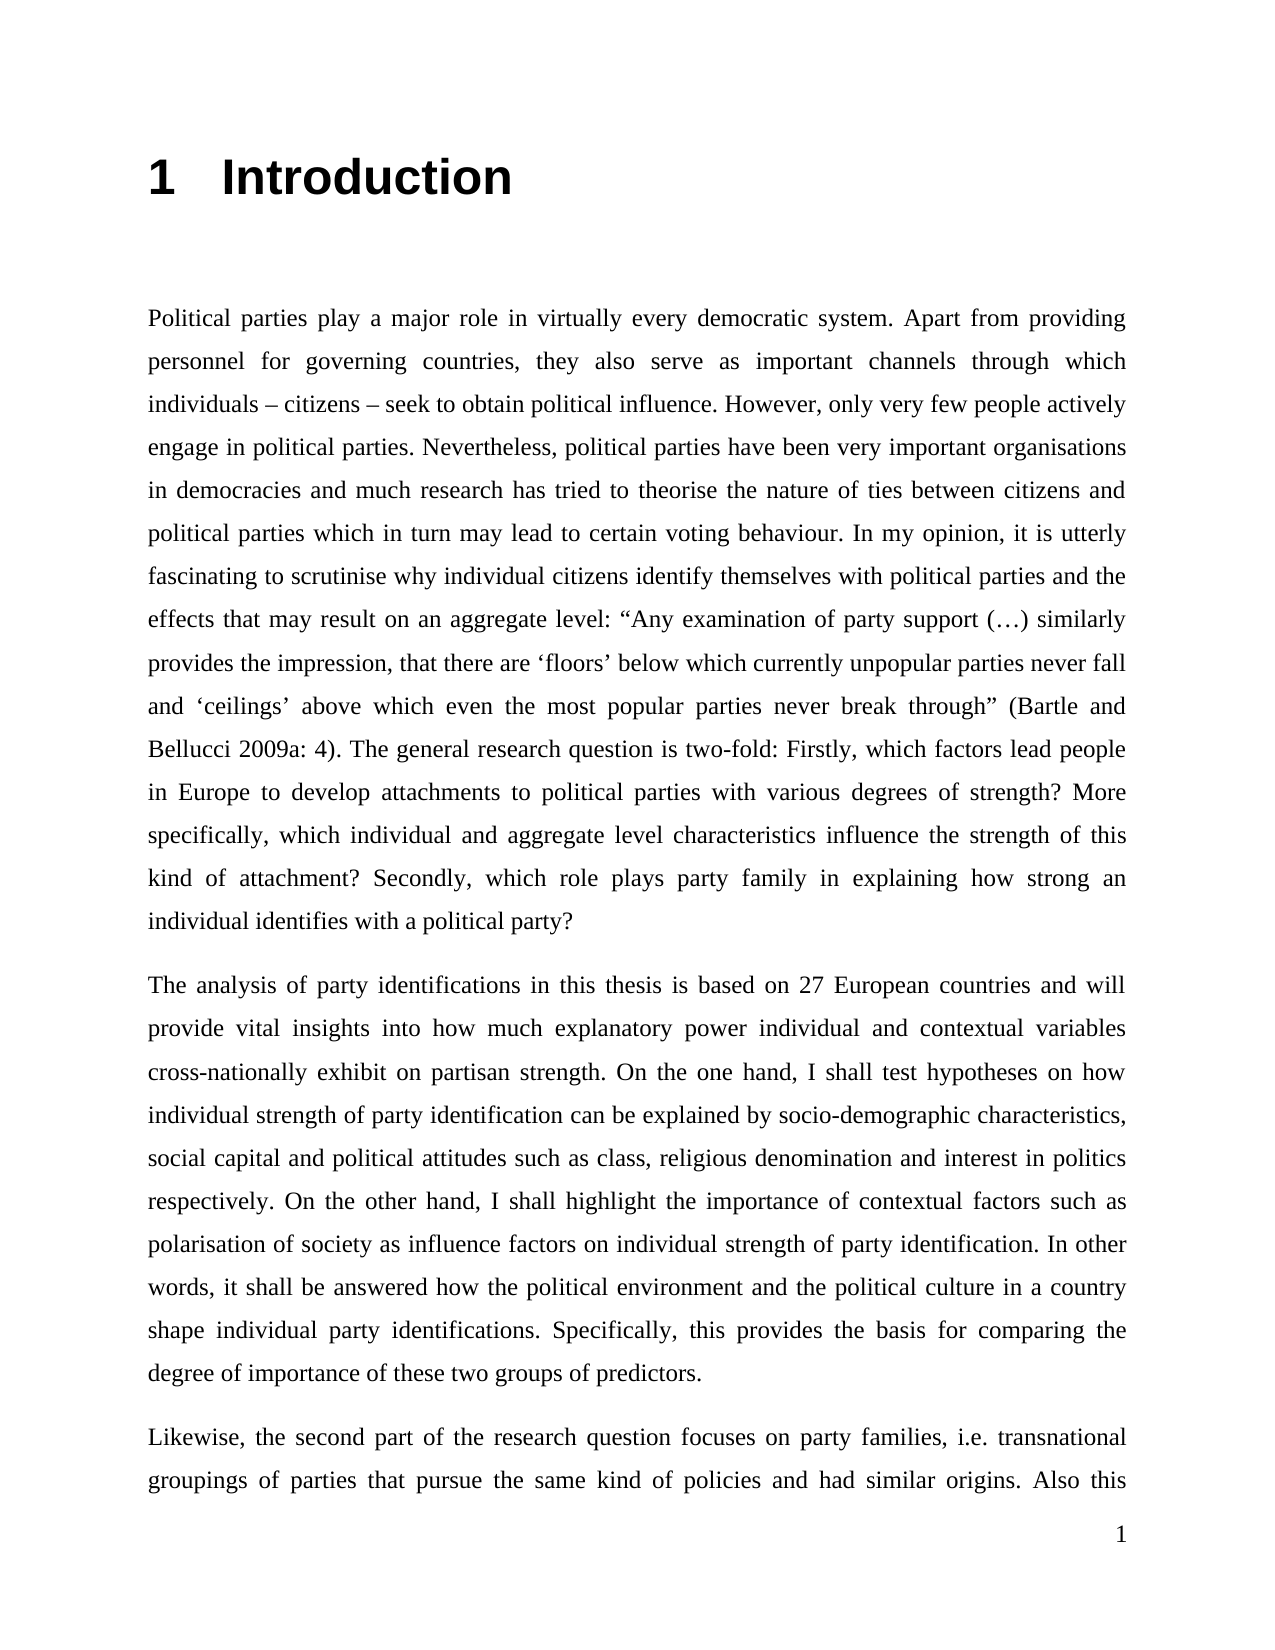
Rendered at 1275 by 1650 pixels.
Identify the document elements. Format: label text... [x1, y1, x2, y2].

text Introduction [148, 148, 1127, 205]
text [148, 1422, 1127, 1494]
text The analysis of party identifications in this thesis is based on 27 European countries and will provide vital insights into how much explanatory power individual and contextual variables cross-nationally exhibit on partisan strength. On the one hand, I shall test hypotheses on how individual strength of party identification can be explained by socio-demographic characteristics, social capital and political attitudes such as class, religious denomination and interest in politics respectively. On the other hand, I shall highlight the importance of contextual factors such as polarisation of society as influence factors on individual strength of party identification. In other words, it shall be answered how the political environment and the political culture in a country shape individual party identifications. Specifically, this provides the basis for comparing the degree of importance of these two groups of predictors. [148, 970, 1127, 1387]
text Political parties play a major role in virtually every democratic system. Apart from providing personnel for governing countries, they also serve as important channels through which individuals – citizens – seek to obtain political influence. However, only very few people actively engage in political parties. Nevertheless, political parties have been very important organisations in democracies and much research has tried to theorise the nature of ties between citizens and political parties which in turn may lead to certain voting behaviour. In my opinion, it is utterly fascinating to scrutinise why individual citizens identify themselves with political parties and the effects that may result on an aggregate level: “Any examination of party support (…) similarly provides the impression, that there are ‘floors’ below which currently unpopular parties never fall and ‘ceilings’ above which even the most popular parties never break through” (Bartle and Bellucci 2009a: 4). The general research question is two-fold: Firstly, which factors lead people in Europe to develop attachments to political parties with various degrees of strength? More specifically, which individual and aggregate level characteristics influence the strength of this kind of attachment? Secondly, which role plays party family in explaining how strong an individual identifies with a political party? [148, 303, 1127, 935]
